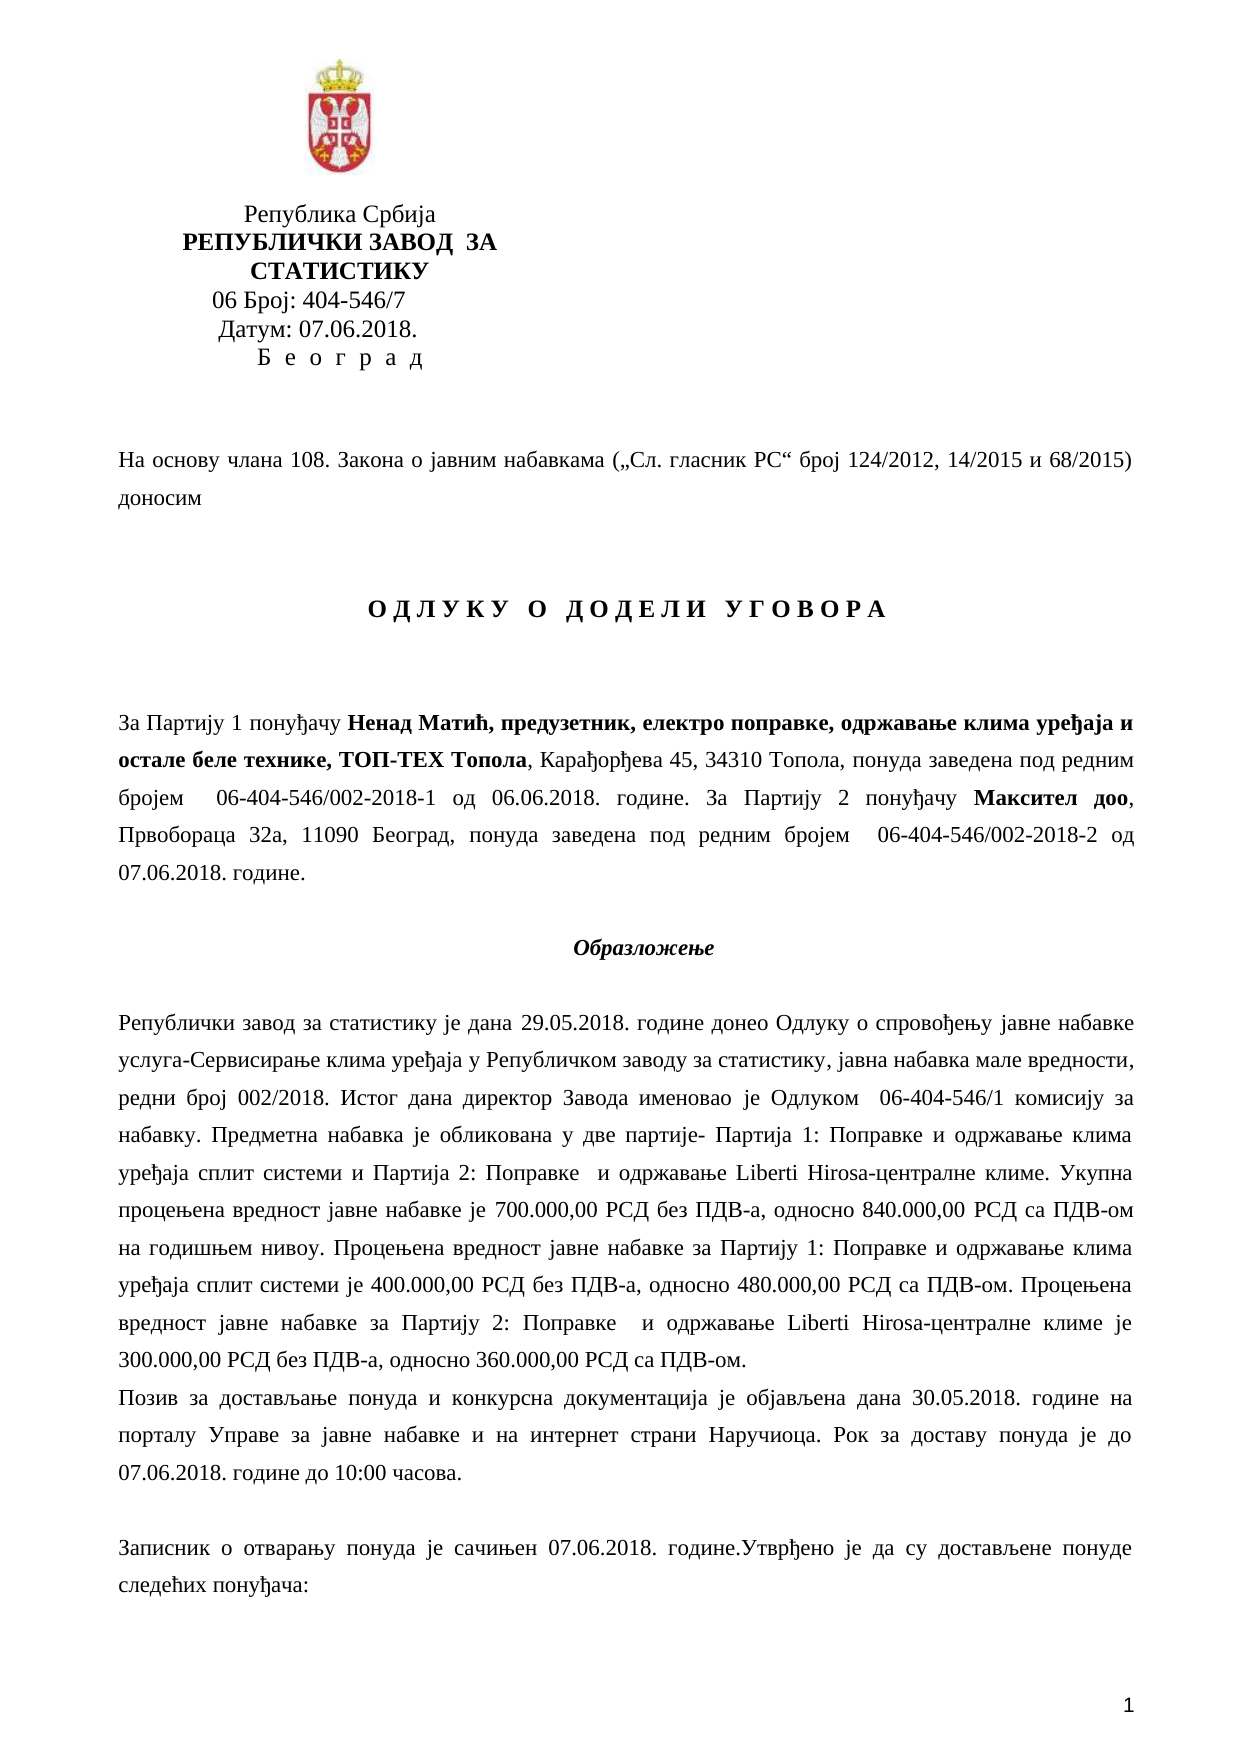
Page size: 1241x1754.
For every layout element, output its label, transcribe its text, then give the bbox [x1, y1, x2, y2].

text За Партију 1 понуђачу Ненад Матић, предузетник, електро поправке, одржавање клима уређаја и остале беле технике, ТОП-ТЕХ Топола, Карађорђева 45, 34310 Топола, понуда заведена под редним бројем 06-404-546/002-2018-1 од 06.06.2018. године. За Партију 2 понуђачу Максител доо, Првобораца 32а, 11090 Београд, понуда заведена под редним бројем 06-404-546/002-2018-2 од 07.06.2018. године. [118, 697, 1134, 885]
text Образложење [156, 922, 1134, 960]
text Позив за достављање понуда и конкурсна документација је објављена дана 30.05.2018. године на порталу Управе за јавне набавке и на интернет страни Наручиоца. Рок за доставу понуда је до 07.06.2018. године до 10:00 часова. [118, 1372, 1134, 1485]
table_header Република Србија РЕПУБЛИЧКИ ЗАВОД ЗА СТАТИСТИКУ 06 Број: 404-546/7 Датум: 07.06.2018. Београд [118, 59, 561, 371]
text О Д Л У К У О Д О Д Е Л И У Г О В О Р А [118, 585, 1134, 622]
picture [304, 59, 375, 175]
text На основу члана 108. Закона о јавним набавкама („Сл. гласник РС“ број 124/2012, 14/2015 и 68/2015) доносим [118, 435, 1134, 510]
text Записник о отварању понуда је сачињен 07.06.2018. године.Утврђено је да су достављене понуде следећих понуђача: [118, 1522, 1134, 1597]
text Републички завод за статистику је дана 29.05.2018. године донео Одлуку о спровођењу jaвне набавке услуга-Сервисирање клима уређаја у Републичком заводу за статистику, јавна набавка мале вредности, редни број 002/2018. Истог дана директор Завода именовао je Одлуком 06-404-546/1 комисију за набавку. Предметна набавка је обликована у две партије- Партија 1: Поправке и одржавање клима уређаја сплит системи и Партија 2: Поправкe и одржавање Liberti Hirosa-централне климе. Укупна процењена вредност јавне набавке је 700.000,00 РСД без ПДВ-а, односно 840.000,00 РСД са ПДВ-ом на годишњем нивоу. Процењена вредност јавне набавке за Партију 1: Поправке и одржавање клима уређаја сплит системи је 400.000,00 РСД без ПДВ-а, односно 480.000,00 РСД са ПДВ-ом. Процењена вредност јавне набавке за Партију 2: Поправкe и одржавање Liberti Hirosa-централне климе је 300.000,00 РСД без ПДВ-а, односно 360.000,00 РСД са ПДВ-ом. [118, 997, 1134, 1372]
